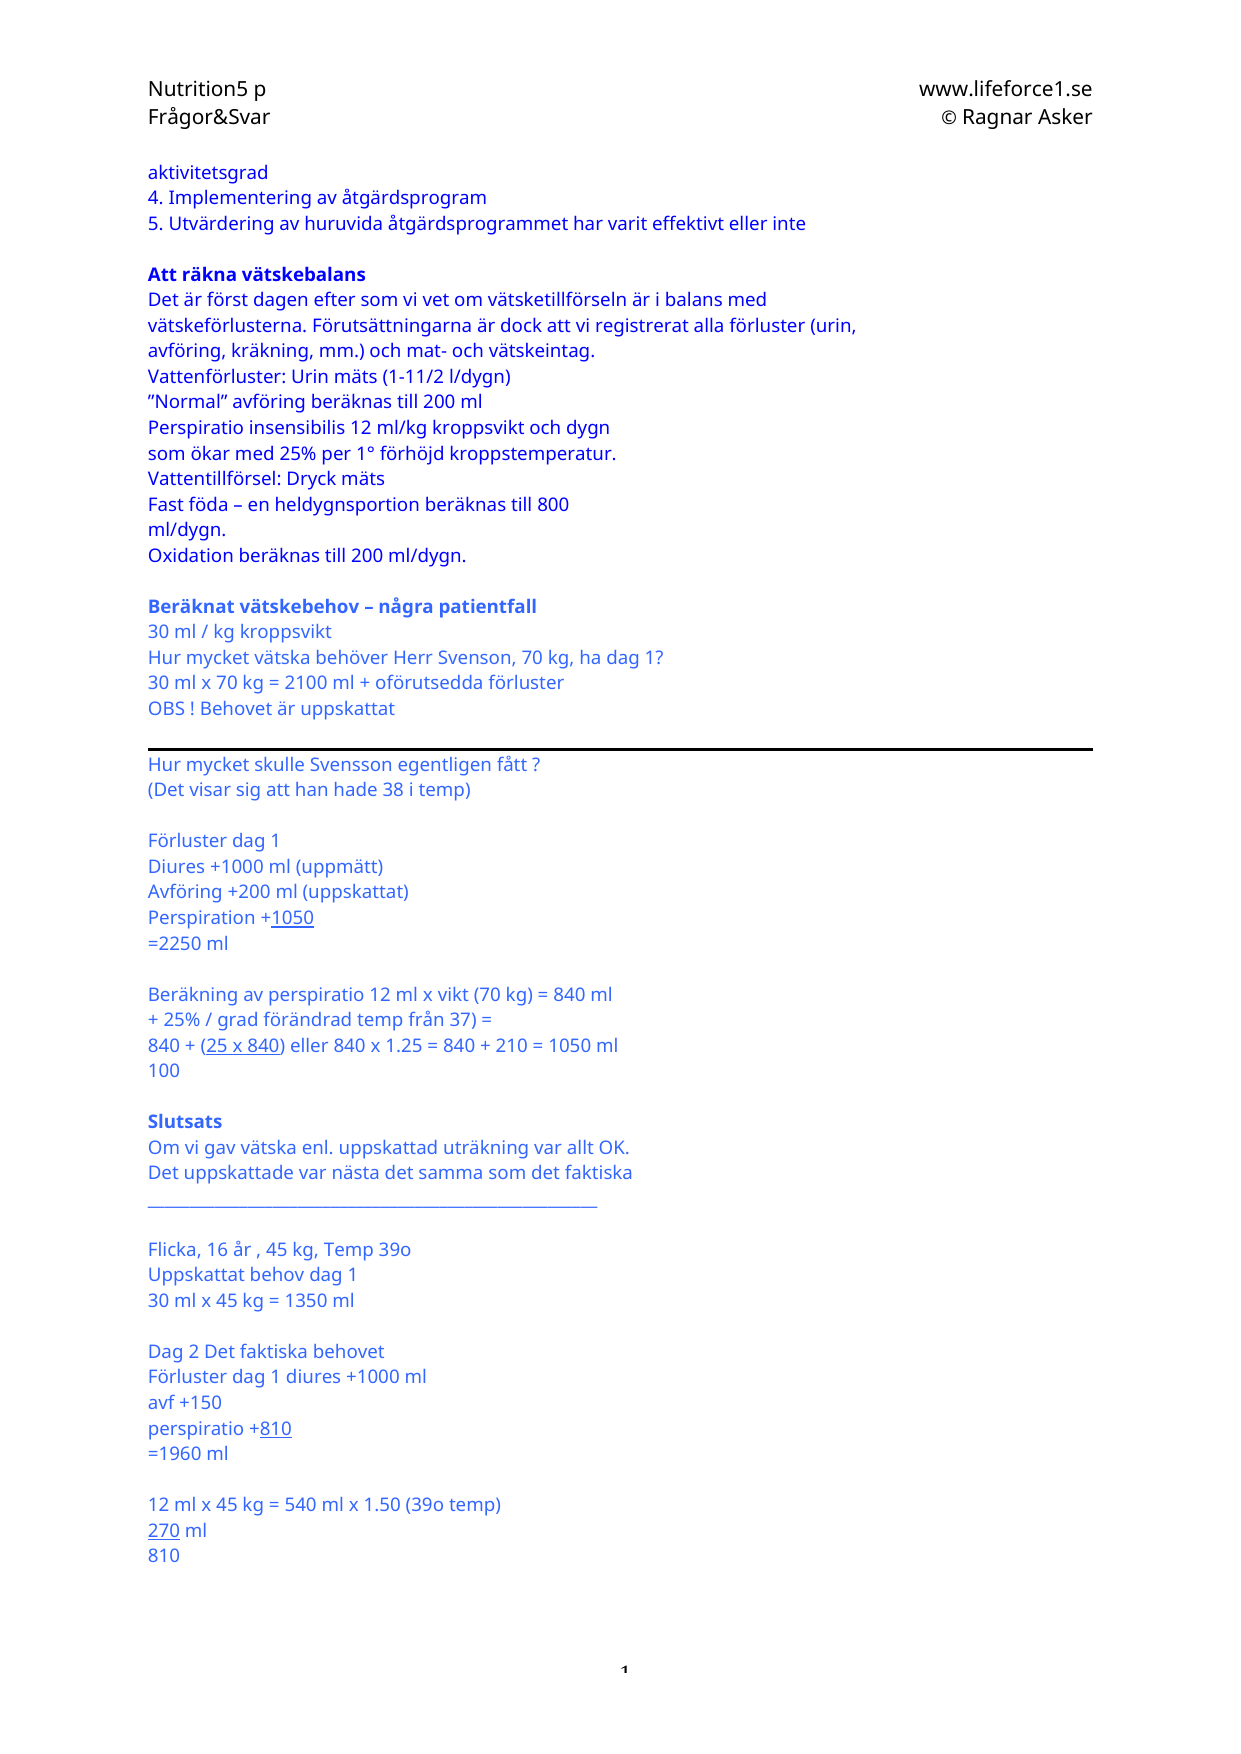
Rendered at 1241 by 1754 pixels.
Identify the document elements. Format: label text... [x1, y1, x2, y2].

text 810 [148, 1542, 1093, 1568]
text Perspiratio insensibilis 12 ml/kg kroppsvikt och dygn [148, 414, 1093, 440]
text (Det visar sig att han hade 38 i temp) [148, 777, 1093, 802]
text Förluster dag 1 diures +1000 ml [148, 1364, 1093, 1389]
text som ökar med 25% per 1° förhöjd kroppstemperatur. [148, 440, 1093, 465]
text 100 [148, 1057, 1093, 1083]
text Hur mycket skulle Svensson egentligen fått ? [148, 751, 1093, 777]
text Hur mycket vätska behöver Herr Svenson, 70 kg, ha dag 1? [148, 644, 1093, 669]
text avf +150 [148, 1389, 1093, 1415]
text ml/dygn. [148, 516, 1093, 542]
text ______________________________________________________ [148, 1185, 1093, 1211]
text Vattentillförsel: Dryck mäts [148, 465, 1093, 491]
text Diures +1000 ml (uppmätt) [148, 853, 1093, 879]
text Om vi gav vätska enl. uppskattad uträkning var allt OK. [148, 1134, 1093, 1159]
text avföring, kräkning, mm.) och mat- och vätskeintag. [148, 338, 1093, 363]
text + 25% / grad förändrad temp från 37) = [148, 1006, 1093, 1032]
text =2250 ml [148, 930, 1093, 955]
text 840 + (25 x 840) eller 840 x 1.25 = 840 + 210 = 1050 ml [148, 1032, 1093, 1057]
text 4. Implementering av åtgärdsprogram [148, 184, 1093, 210]
text Förluster dag 1 [148, 828, 1093, 853]
text 30 ml / kg kroppsvikt [148, 618, 1093, 644]
text OBS ! Behovet är uppskattat [148, 695, 1093, 721]
text aktivitetsgrad [148, 159, 1093, 184]
text Dag 2 Det faktiska behovet [148, 1338, 1093, 1364]
text 30 ml x 70 kg = 2100 ml + oförutsedda förluster [148, 669, 1093, 695]
text perspiratio +810 [148, 1415, 1093, 1440]
text Det uppskattade var nästa det samma som det faktiska [148, 1159, 1093, 1185]
text Avföring +200 ml (uppskattat) [148, 879, 1093, 904]
text 30 ml x 45 kg = 1350 ml [148, 1287, 1093, 1313]
text Oxidation beräknas till 200 ml/dygn. [148, 542, 1093, 567]
text Uppskattat behov dag 1 [148, 1262, 1093, 1287]
text ”Normal” avföring beräknas till 200 ml [148, 389, 1093, 414]
text Fast föda – en heldygnsportion beräknas till 800 [148, 491, 1093, 516]
text Perspiration +1050 [148, 904, 1093, 930]
text Beräkning av perspiratio 12 ml x vikt (70 kg) = 840 ml [148, 981, 1093, 1006]
text Att räkna vätskebalans [148, 261, 1093, 287]
text Flicka, 16 år , 45 kg, Temp 39o [148, 1236, 1093, 1262]
text Det är först dagen efter som vi vet om vätsketillförseln är i balans med [148, 287, 1093, 312]
text Slutsats [148, 1108, 1093, 1134]
text 270 ml [148, 1517, 1093, 1542]
text 12 ml x 45 kg = 540 ml x 1.50 (39o temp) [148, 1491, 1093, 1517]
text Beräknat vätskebehov – några patientfall [148, 593, 1093, 618]
text 5. Utvärdering av huruvida åtgärdsprogrammet har varit effektivt eller inte [148, 210, 1093, 236]
text vätskeförlusterna. Förutsättningarna är dock att vi registrerat alla förluster (urin, [148, 312, 1093, 338]
text =1960 ml [148, 1440, 1093, 1466]
text Vattenförluster: Urin mäts (1-11/2 l/dygn) [148, 363, 1093, 389]
